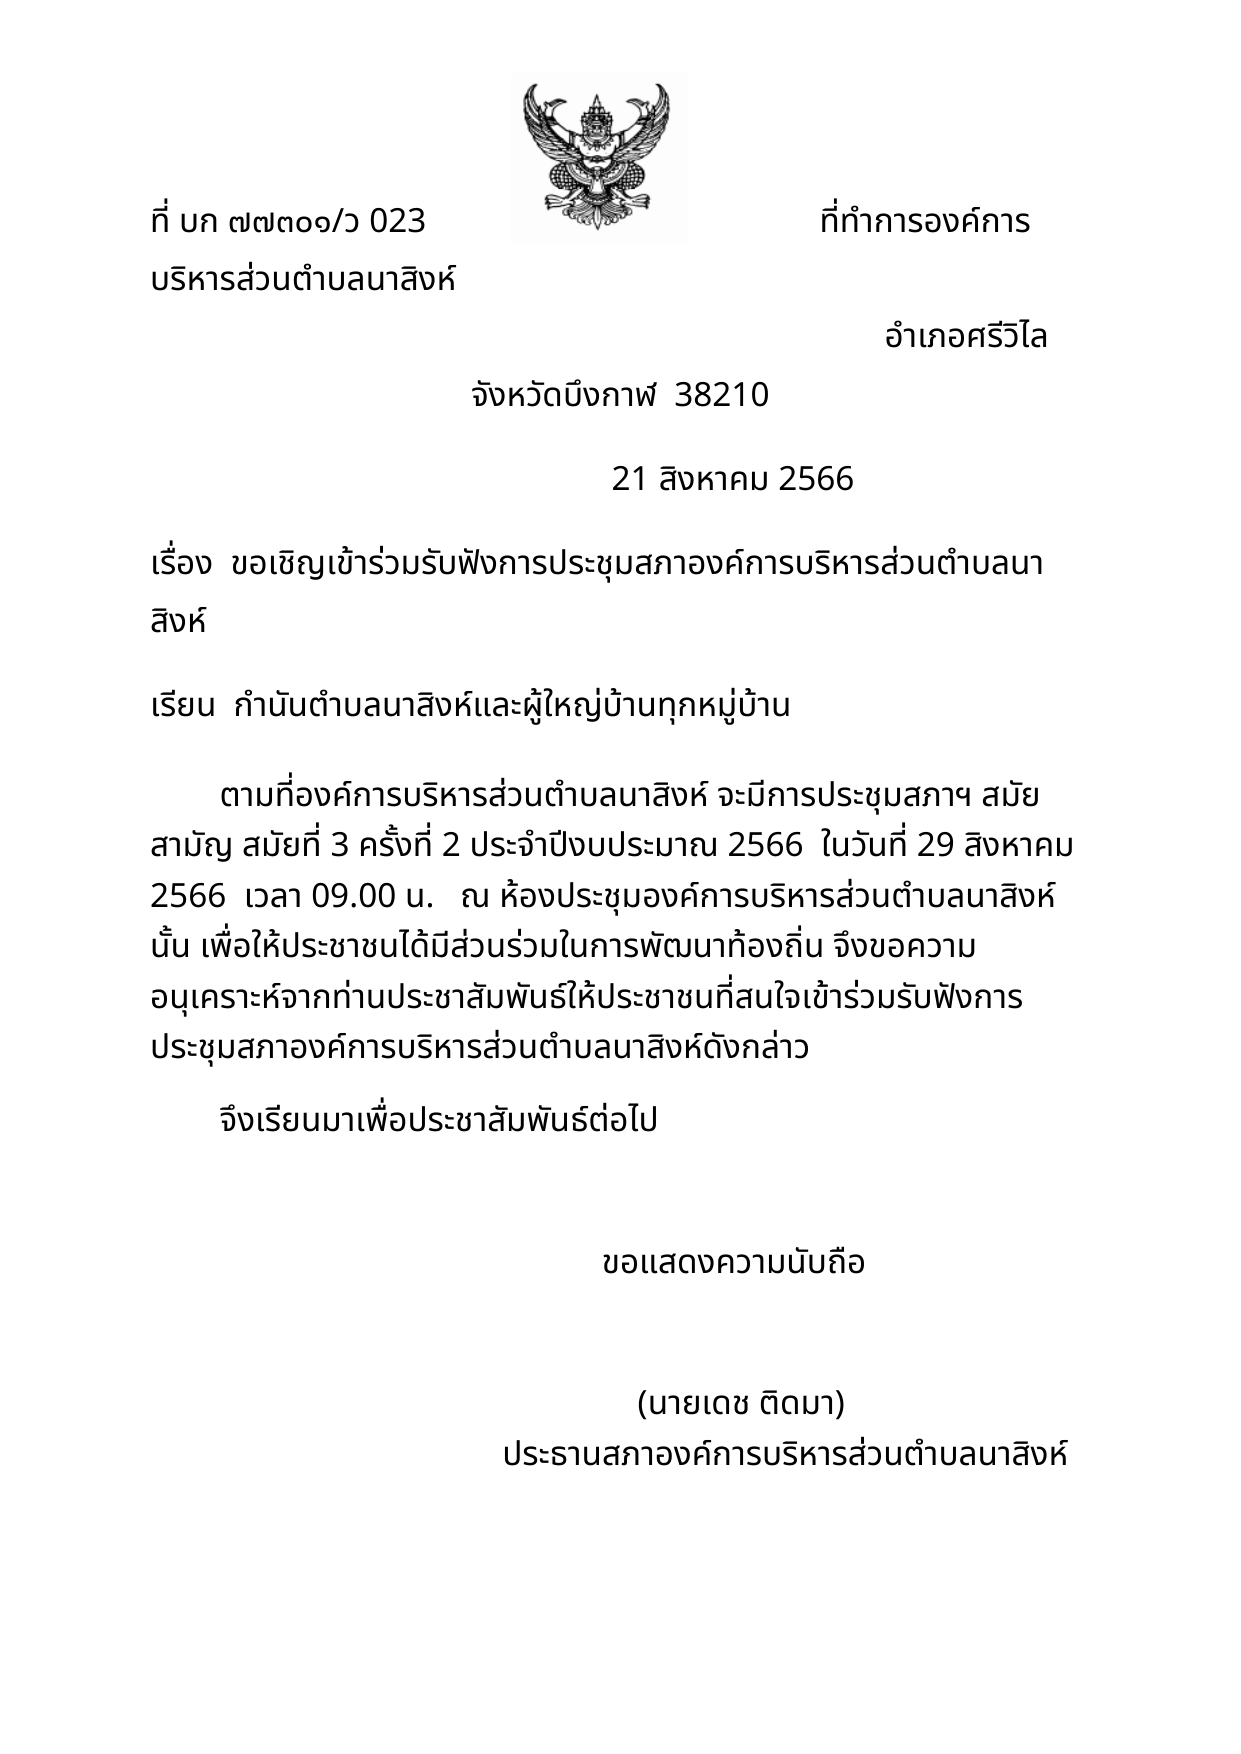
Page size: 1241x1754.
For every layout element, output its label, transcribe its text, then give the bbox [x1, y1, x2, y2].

text ตามที่องค์การบริหารส่วนตำบลนาสิงห์ จะมีการประชุมสภาฯ สมัยสามัญ สมัยที่ 3 ครั้งที่ 2 ประจำปีงบประมาณ 2566 ในวันที่ 29 สิงหาคม 2566 เวลา 09.00 น. ณ ห้องประชุมองค์การบริหารส่วนตำบลนาสิงห์ นั้น เพื่อให้ประชาชนได้มีส่วนร่วมในการพัฒนาท้องถิ่น จึงขอความอนุเคราะห์จากท่านประชาสัมพันธ์ให้ประชาชนที่สนใจเข้าร่วมรับฟังการประชุมสภาองค์การบริหารส่วนตำบลนาสิงห์ดังกล่าว [150, 771, 1090, 1074]
text เรียน กำนันตำบลนาสิงห์และผู้ใหญ่บ้านทุกหมู่บ้าน [150, 681, 1090, 731]
text อำเภอศรีวิไล จังหวัดบึงกาฬ 38210 [150, 312, 1090, 421]
text ประธานสภาองค์การบริหารส่วนตำบลนาสิงห์ [150, 1429, 1090, 1480]
text (นายเดช ติดมา) [150, 1379, 1090, 1429]
text 21 สิงหาคม 2566 [450, 454, 1090, 505]
text ขอแสดงความนับถือ [150, 1238, 1090, 1288]
text เรื่อง ขอเชิญเข้าร่วมรับฟังการประชุมสภาองค์การบริหารส่วนตำบลนาสิงห์ [150, 539, 1090, 647]
text ที่ บก ๗๗๓๐๑/ว 023 ที่ทำการองค์การบริหารส่วนตำบลนาสิงห์ [150, 196, 1090, 305]
text จึงเรียนมาเพื่อประชาสัมพันธ์ต่อไป [150, 1096, 1090, 1147]
